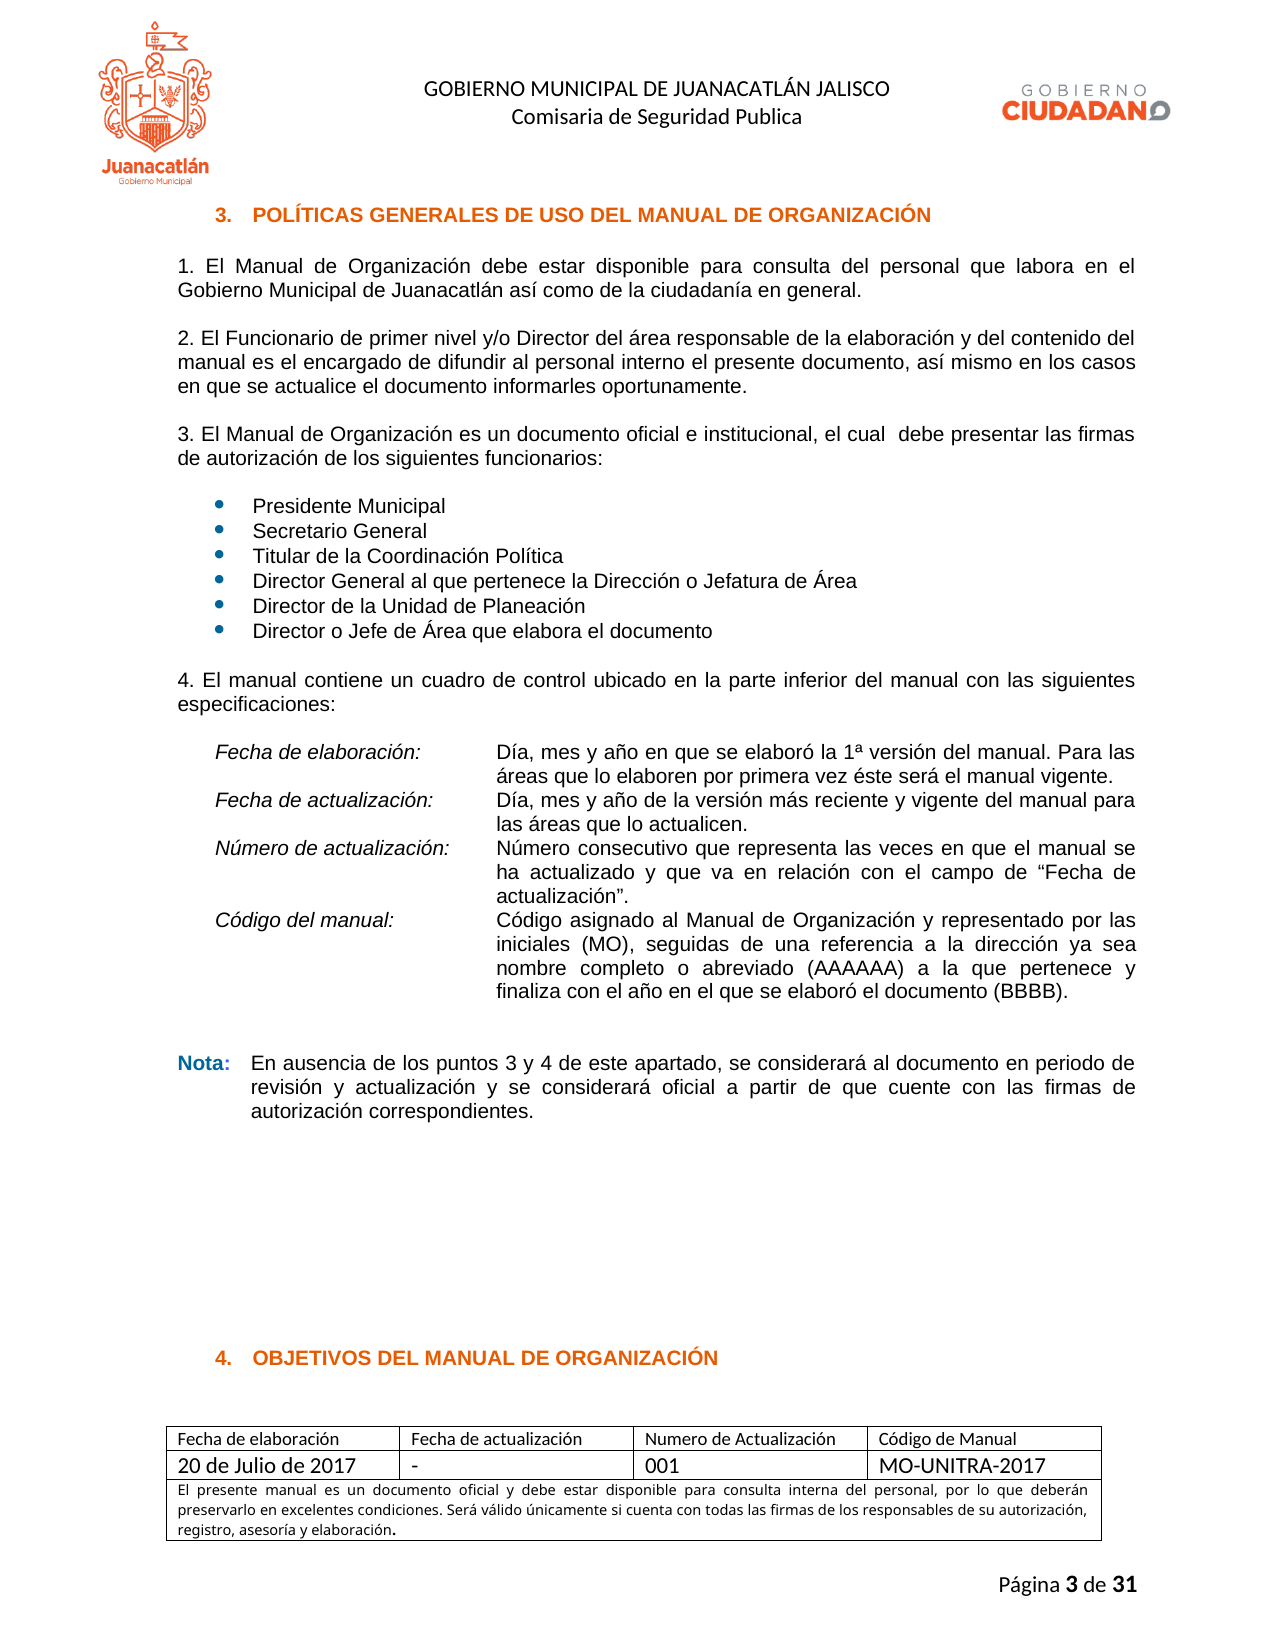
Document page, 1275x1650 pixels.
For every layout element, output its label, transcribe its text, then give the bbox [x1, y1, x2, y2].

title Secretario General [215, 519, 1137, 544]
subtitle OBJETIVOS DEL MANUAL DE ORGANIZACIÓN [215, 1346, 1137, 1369]
title 1. El Manual de Organización debe estar disponible para consulta del personal que labora en el Gobierno Municipal de Juanacatlán así como de la ciudadanía en general. [177, 254, 1137, 302]
title Director General al que pertenece la Dirección o Jefatura de Área [215, 569, 1137, 594]
title Código del manual: Código asignado al Manual de Organización y representado por las iniciales (MO), seguidas de una referencia a la dirección ya sea nombre completo o abreviado (AAAAAA) a la que pertenece y finaliza con el año en el que se elaboró el documento (BBBB). [215, 907, 1137, 1003]
title 2. El Funcionario de primer nivel y/o Director del área responsable de la elaboración y del contenido del manual es el encargado de difundir al personal interno el presente documento, así mismo en los casos en que se actualice el documento informarles oportunamente. [177, 326, 1137, 398]
title Nota: En ausencia de los puntos 3 y 4 de este apartado, se considerará al documento en periodo de revisión y actualización y se considerará oficial a partir de que cuente con las firmas de autorización correspondientes. [177, 1051, 1137, 1123]
subtitle POLÍTICAS GENERALES DE USO DEL MANUAL DE ORGANIZACIÓN [215, 203, 1137, 227]
title Director o Jefe de Área que elabora el documento [215, 619, 1137, 644]
picture [995, 66, 1178, 143]
title Presidente Municipal [215, 494, 1137, 519]
title Titular de la Coordinación Política [215, 544, 1137, 569]
title Director de la Unidad de Planeación [215, 594, 1137, 619]
title Fecha de actualización: Día, mes y año de la versión más reciente y vigente del manual para las áreas que lo actualicen. [215, 788, 1137, 836]
title Fecha de elaboración: Día, mes y año en que se elaboró la 1ª versión del manual. Para las áreas que lo elaboren por primera vez éste será el manual vigente. [215, 740, 1137, 788]
title Número de actualización: Número consecutivo que representa las veces en que el manual se ha actualizado y que va en relación con el campo de “Fecha de actualización”. [215, 836, 1137, 907]
picture [60, 12, 242, 202]
title 4. El manual contiene un cuadro de control ubicado en la parte inferior del manual con las siguientes especificaciones: [177, 668, 1137, 716]
title 3. El Manual de Organización es un documento oficial e institucional, el cual debe presentar las firmas de autorización de los siguientes funcionarios: [177, 422, 1137, 470]
